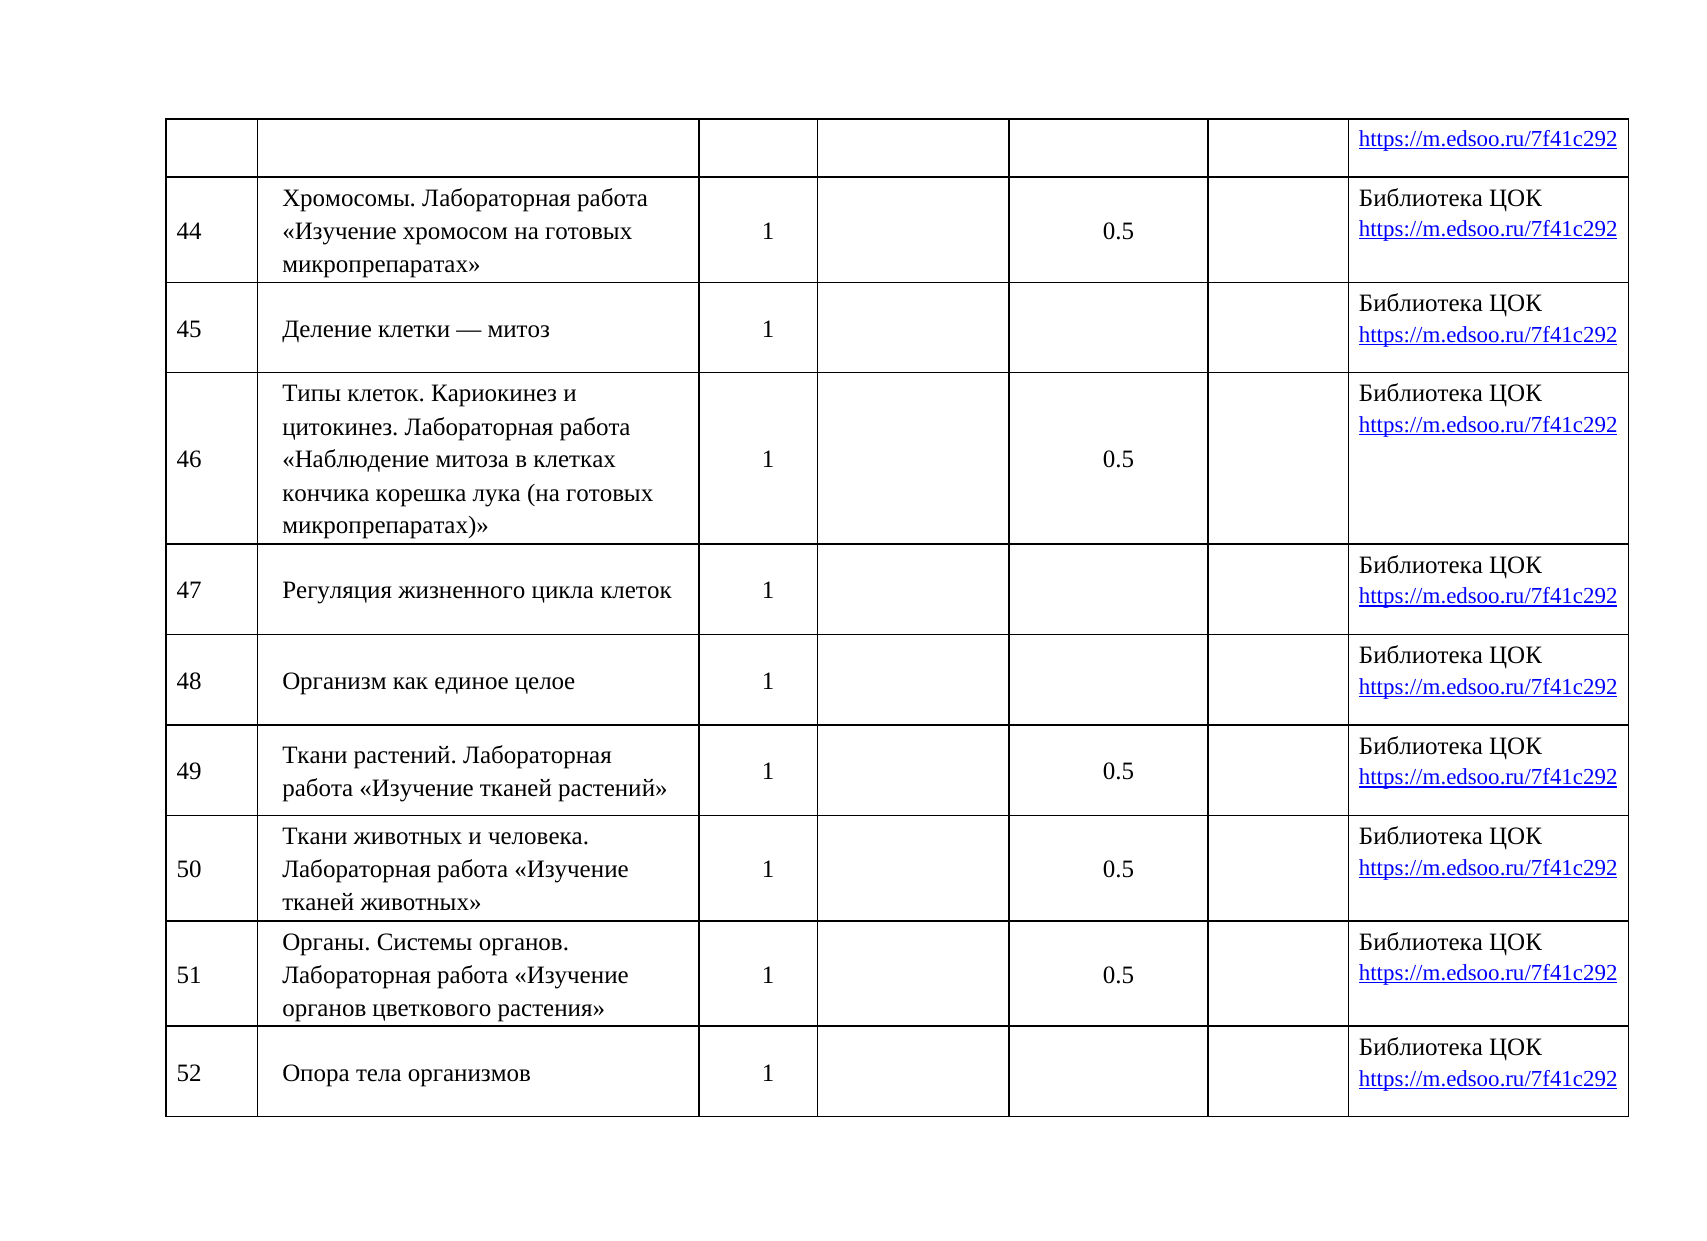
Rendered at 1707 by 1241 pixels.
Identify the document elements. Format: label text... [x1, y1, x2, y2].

table_cell [1010, 635, 1207, 724]
table_cell [1209, 178, 1348, 281]
table_cell [818, 1027, 1008, 1116]
table_cell [1209, 545, 1348, 634]
table_cell [1010, 283, 1207, 372]
table_cell [818, 816, 1008, 920]
table_cell 48 [167, 635, 257, 724]
table_cell 45 [167, 283, 257, 372]
table_cell Библиотека ЦОК https://m.edsoo.ru/7f41c292 [1349, 726, 1628, 814]
table_cell Органы. Системы органов. Лабораторная работа «Изучение органов цветкового растения» [258, 922, 698, 1025]
table_cell Хромосомы. Лабораторная работа «Изучение хромосом на готовых микропрепаратах» [258, 178, 698, 281]
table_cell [1349, 120, 1628, 176]
table_cell 49 [167, 726, 257, 814]
table_cell 0.5 [1010, 726, 1207, 814]
table_cell 1 [700, 373, 817, 543]
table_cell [1349, 178, 1628, 281]
table_cell [1209, 635, 1348, 724]
table_cell 46 [167, 373, 257, 543]
table_cell 1 [700, 816, 817, 920]
table_cell Библиотека ЦОК https://m.edsoo.ru/7f41c292 [1349, 545, 1628, 634]
table_cell [818, 178, 1008, 281]
table_cell [818, 922, 1008, 1025]
table_cell Организм как единое целое [258, 635, 698, 724]
table_cell 0.5 [1010, 178, 1207, 281]
table_cell 1 [700, 1027, 817, 1116]
table_cell 1 [700, 922, 817, 1025]
table_cell [1010, 1027, 1207, 1116]
table_cell Библиотека ЦОК https://m.edsoo.ru/7f41c292 [1349, 816, 1628, 920]
table_cell 1 [700, 726, 817, 814]
table_cell 43 [167, 120, 257, 176]
table_cell [1209, 283, 1348, 372]
table_cell [818, 726, 1008, 814]
table_cell [818, 120, 1008, 176]
table_cell [1209, 726, 1348, 814]
table_cell 0.5 [1010, 373, 1207, 543]
table_cell [1010, 120, 1207, 176]
table_cell Деление клетки — митоз [258, 283, 698, 372]
table_cell 1 [700, 635, 817, 724]
table_cell [818, 373, 1008, 543]
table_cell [258, 120, 698, 176]
table_cell [1209, 373, 1348, 543]
table_cell 0.5 [1010, 922, 1207, 1025]
table_cell 47 [167, 545, 257, 634]
table_cell 52 [167, 1027, 257, 1116]
table_cell 50 [167, 816, 257, 920]
table_cell [1209, 120, 1348, 176]
table_cell Библиотека ЦОК https://m.edsoo.ru/7f41c292 [1349, 373, 1628, 543]
table_cell 1 [700, 545, 817, 634]
table_cell [1209, 816, 1348, 920]
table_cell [1349, 922, 1628, 1025]
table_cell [1349, 1027, 1628, 1116]
table_cell 0.5 [1010, 816, 1207, 920]
table_cell 44 [167, 178, 257, 281]
table_cell [1010, 545, 1207, 634]
table_cell 1 [700, 178, 817, 281]
table_cell Типы клеток. Кариокинез и цитокинез. Лабораторная работа «Наблюдение митоза в клетках кончика корешка лука (на готовых микропрепаратах)» [258, 373, 698, 543]
table_cell 1 [700, 120, 817, 176]
table_cell 1 [700, 283, 817, 372]
table_cell [818, 283, 1008, 372]
table_cell [818, 545, 1008, 634]
table_cell [818, 635, 1008, 724]
table_cell Регуляция жизненного цикла клеток [258, 545, 698, 634]
table_cell Ткани растений. Лабораторная работа «Изучение тканей растений» [258, 726, 698, 814]
table_cell [1209, 922, 1348, 1025]
table_cell Ткани животных и человека. Лабораторная работа «Изучение тканей животных» [258, 816, 698, 920]
table_cell Библиотека ЦОК https://m.edsoo.ru/7f41c292 [1349, 635, 1628, 724]
table_cell 51 [167, 922, 257, 1025]
table_cell Опора тела организмов [258, 1027, 698, 1116]
table_cell [1209, 1027, 1348, 1116]
table_cell Библиотека ЦОК https://m.edsoo.ru/7f41c292 [1349, 283, 1628, 372]
